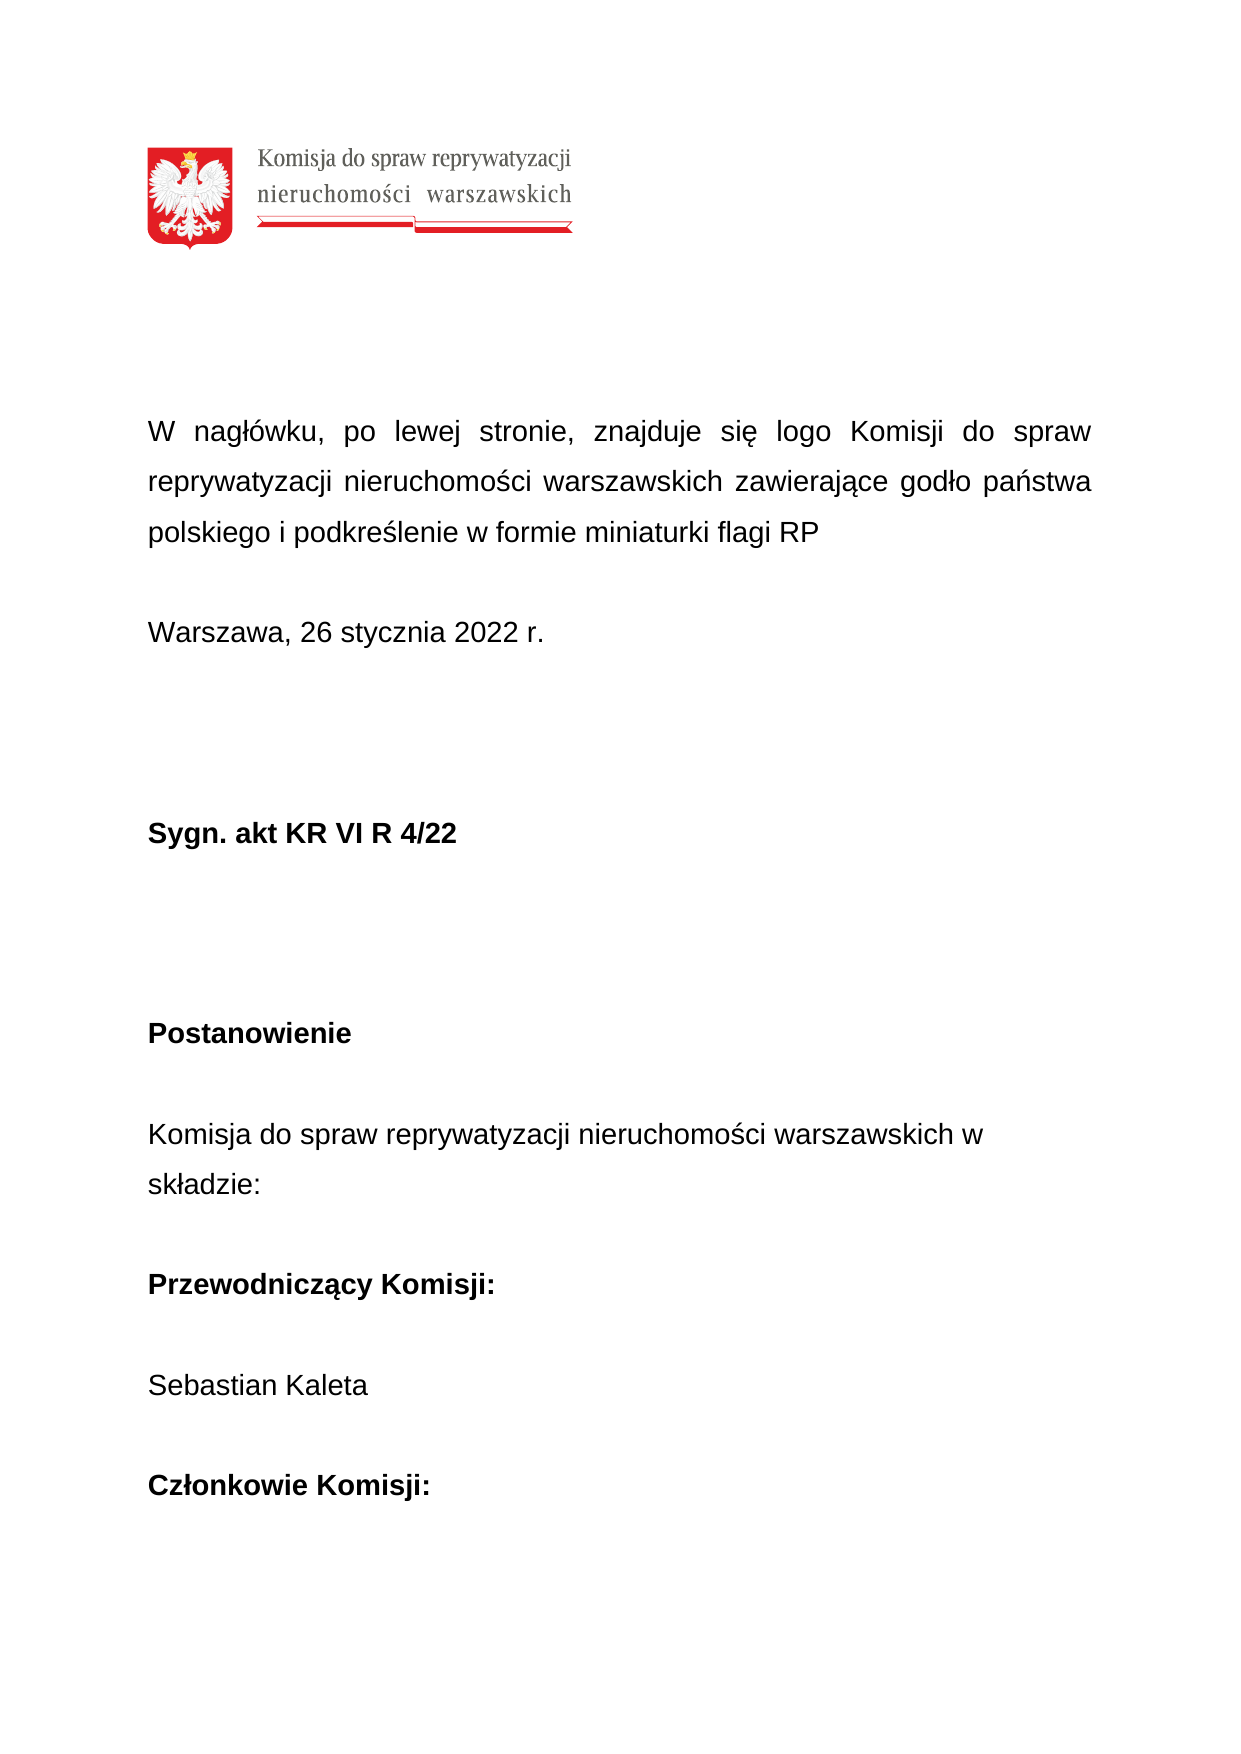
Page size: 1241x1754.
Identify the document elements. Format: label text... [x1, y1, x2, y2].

text Komisja do spraw reprywatyzacji nieruchomości warszawskich w składzie: [148, 1117, 1093, 1201]
text Warszawa, 26 stycznia 2022 r. [148, 615, 1093, 649]
text Postanowienie [148, 1016, 1093, 1050]
text Członkowie Komisji: [148, 1468, 1093, 1501]
text Sebastian Kaleta [148, 1368, 1093, 1401]
text Przewodniczący Komisji: [148, 1267, 1093, 1301]
text Sygn. akt KR VI R 4/22 [148, 816, 1093, 849]
text W nagłówku, po lewej stronie, znajduje się logo Komisji do spraw reprywatyzacji nieruchomości warszawskich zawierające godło państwa polskiego i podkreślenie w formie miniaturki flagi RP [148, 414, 1093, 548]
